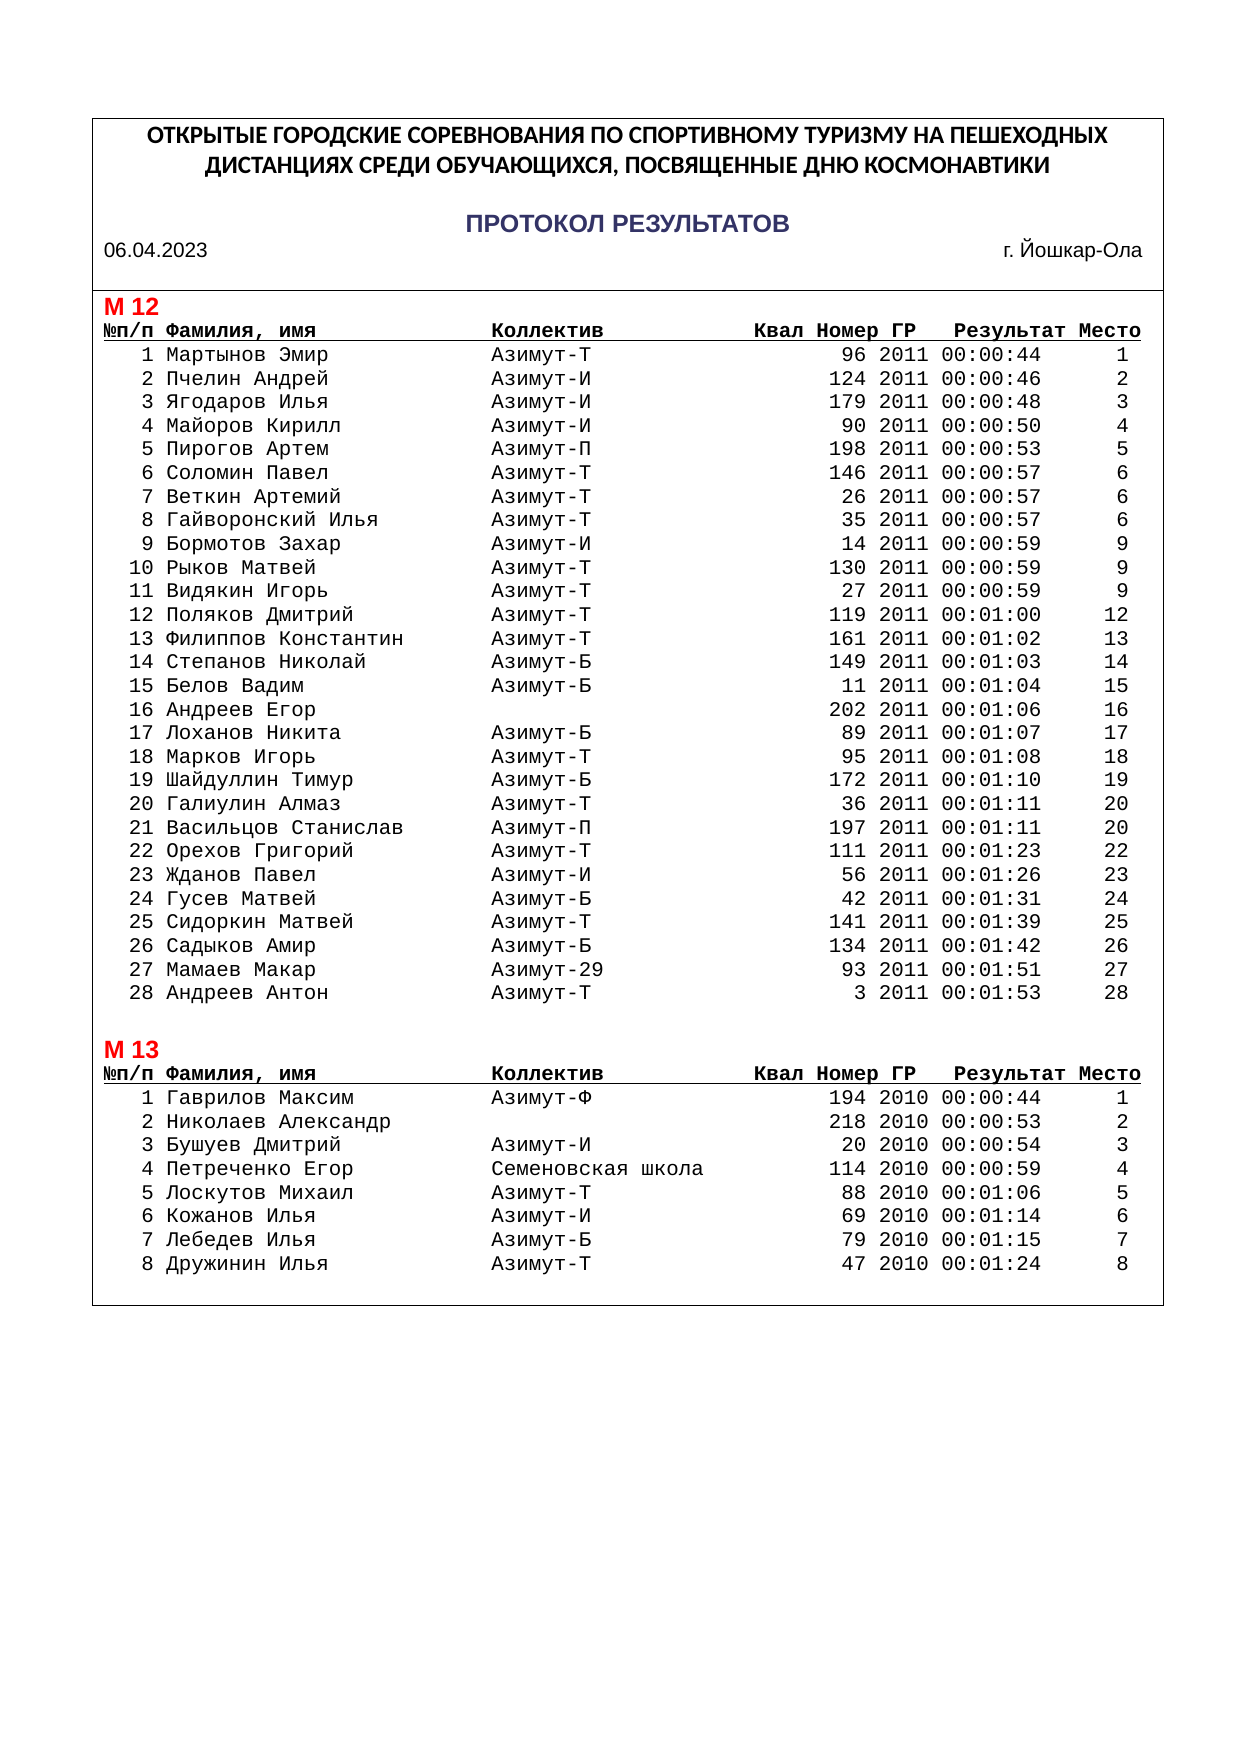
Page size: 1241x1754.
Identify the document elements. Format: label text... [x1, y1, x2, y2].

table_cell М 12 №п/п Фамилия, имя Коллектив Квал Номер ГР Результат Место 1 Мартынов Эмир Азимут-Т 96 2011 00:00:44 1 2 Пчелин Андрей Азимут-И 124 2011 00:00:46 2 3 Ягодаров Илья Азимут-И 179 2011 00:00:48 3 4 Майоров Кирилл Азимут-И 90 2011 00:00:50 4 5 Пирогов Артем Азимут-П 198 2011 00:00:53 5 6 Соломин Павел Азимут-Т 146 2011 00:00:57 6 7 Веткин Артемий Азимут-Т 26 2011 00:00:57 6 8 Гайворонский Илья Азимут-Т 35 2011 00:00:57 6 9 Бормотов Захар Азимут-И 14 2011 00:00:59 9 10 Рыков Матвей Азимут-Т 130 2011 00:00:59 9 11 Видякин Игорь Азимут-Т 27 2011 00:00:59 9 12 Поляков Дмитрий Азимут-Т 119 2011 00:01:00 12 13 Филиппов Константин Азимут-Т 161 2011 00:01:02 13 14 Степанов Николай Азимут-Б 149 2011 00:01:03 14 15 Белов Вадим Азимут-Б 11 2011 00:01:04 15 16 Андреев Егор 202 2011 00:01:06 16 17 Лоханов Никита Азимут-Б 89 2011 00:01:07 17 18 Марков Игорь Азимут-Т 95 2011 00:01:08 18 19 Шайдуллин Тимур Азимут-Б 172 2011 00:01:10 19 20 Галиулин Алмаз Азимут-Т 36 2011 00:01:11 20 21 Васильцов Станислав Азимут-П 197 2011 00:01:11 20 22 Орехов Григорий Азимут-Т 111 2011 00:01:23 22 23 Жданов Павел Азимут-И 56 2011 00:01:26 23 24 Гусев Матвей Азимут-Б 42 2011 00:01:31 24 25 Сидоркин Матвей Азимут-Т 141 2011 00:01:39 25 26 Садыков Амир Азимут-Б 134 2011 00:01:42 26 27 Мамаев Макар Азимут-29 93 2011 00:01:51 27 28 Андреев Антон Азимут-Т 3 2011 00:01:53 28 М 13 №п/п Фамилия, имя Коллектив Квал Номер ГР Результат Место 1 Гаврилов Максим Азимут-Ф 194 2010 00:00:44 1 2 Николаев Александр 218 2010 00:00:53 2 3 Бушуев Дмитрий Азимут-И 20 2010 00:00:54 3 4 Петреченко Егор Семеновская школа 114 2010 00:00:59 4 5 Лоскутов Михаил Азимут-Т 88 2010 00:01:06 5 6 Кожанов Илья Азимут-И 69 2010 00:01:14 6 7 Лебедев Илья Азимут-Б 79 2010 00:01:15 7 8 Дружинин Илья Азимут-Т 47 2010 00:01:24 8 [93, 291, 1163, 1305]
table_header ОТКРЫТЫЕ ГОРОДСКИЕ СОРЕВНОВАНИЯ ПО СПОРТИВНОМУ ТУРИЗМУ НА ПЕШЕХОДНЫХ ДИСТАНЦИЯХ СРЕДИ ОБУЧАЮЩИХСЯ, ПОСВЯЩЕННЫЕ ДНЮ КОСМОНАВТИКИ ПРОТОКОЛ РЕЗУЛЬТАТОВ 06.04.2023 г. Йошкар-Ола [93, 119, 1163, 290]
